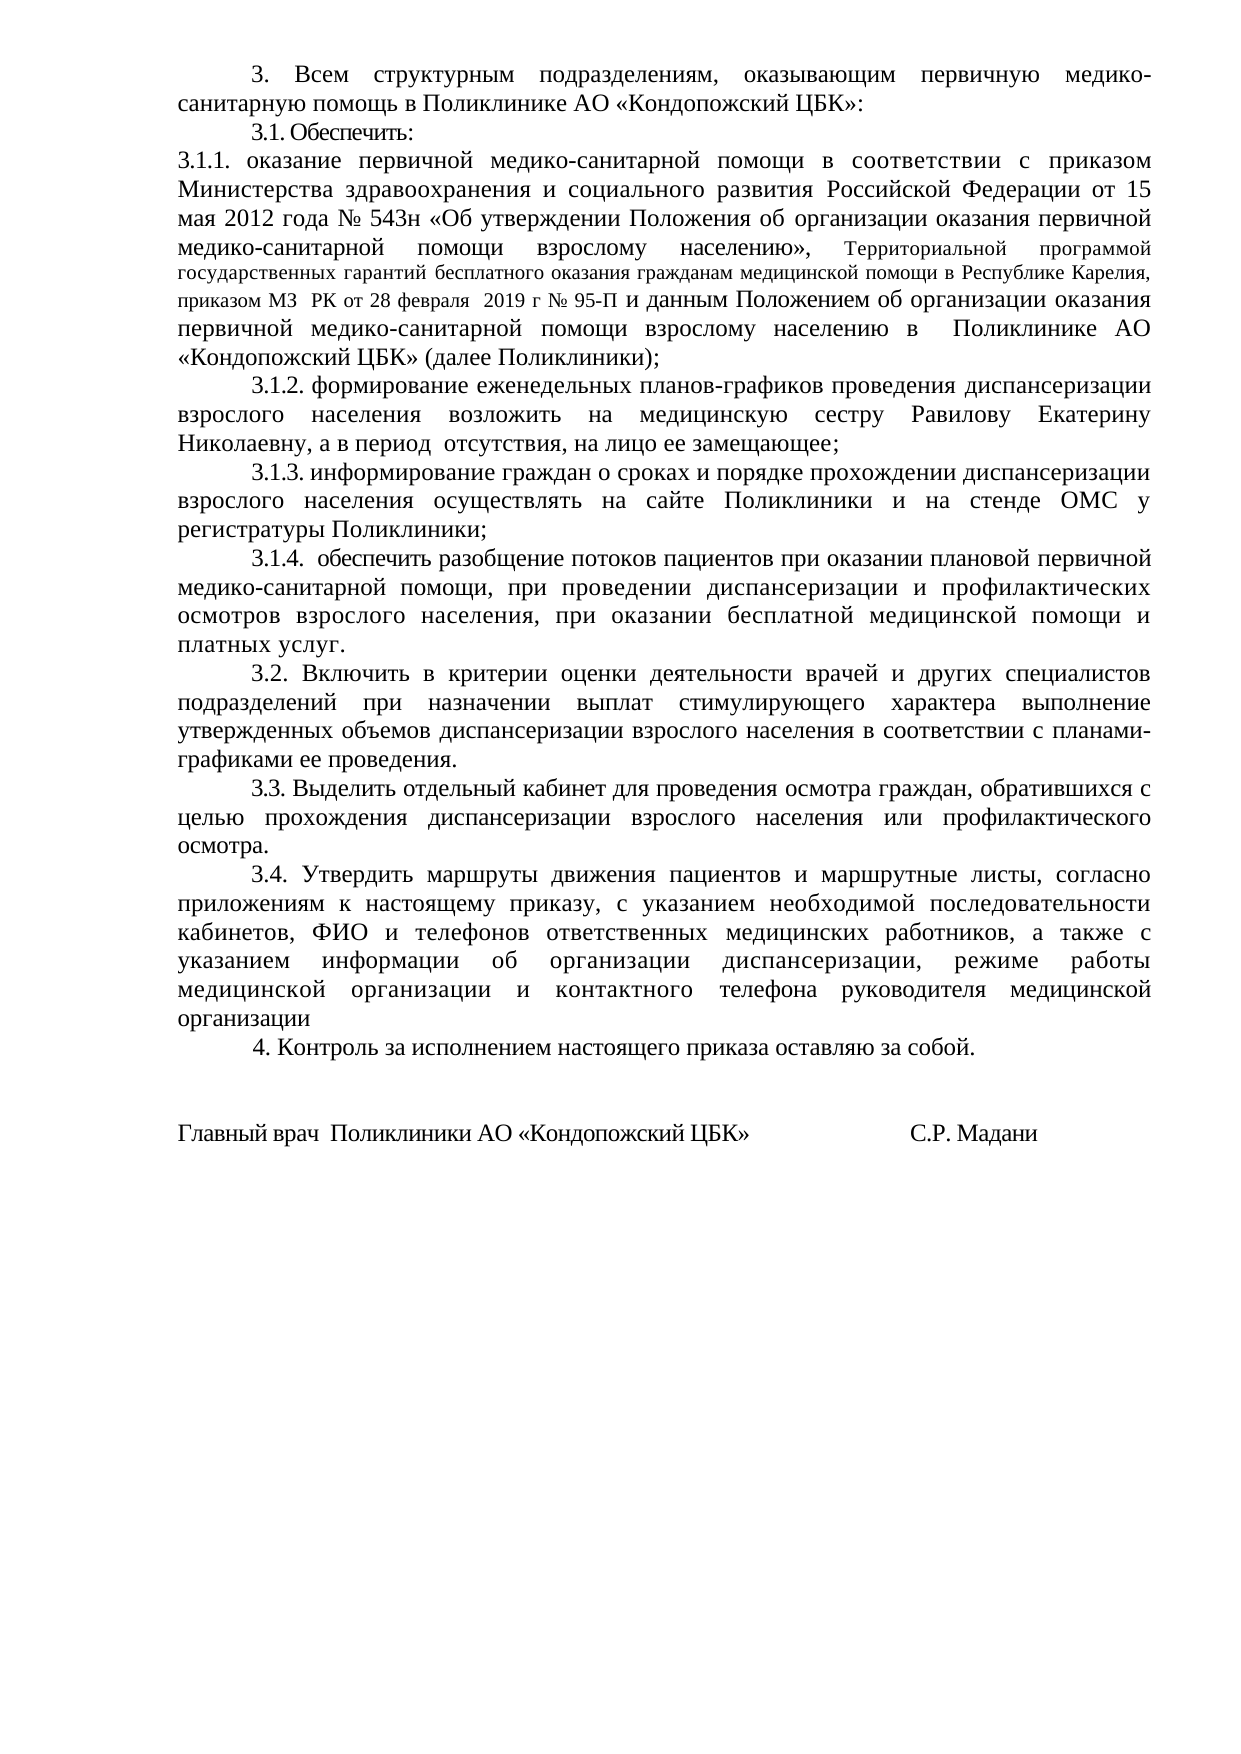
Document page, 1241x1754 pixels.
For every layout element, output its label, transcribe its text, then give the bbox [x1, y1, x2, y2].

text 3.1.3. информирование граждан о сроках и порядке прохождении диспансеризации взрослого населения осуществлять на сайте Поликлиники и на стенде ОМС у регистратуры Поликлиники; [177, 457, 1152, 543]
text 4. Контроль за исполнением настоящего приказа оставляю за собой. [177, 1032, 1152, 1061]
text 3. Всем структурным подразделениям, оказывающим первичную медико-санитарную помощь в Поликлинике АО «Кондопожский ЦБК»: [177, 59, 1152, 117]
text 3.1.1. оказание первичной медико-санитарной помощи в соответствии с приказом Министерства здравоохранения и социального развития Российской Федерации от 15 мая 2012 года № 543н «Об утверждении Положения об организации оказания первичной медико-санитарной помощи взрослому населению», Территориальной программой государственных гарантий бесплатного оказания гражданам медицинской помощи в Республике Карелия, приказом МЗ РК от 28 февраля 2019 г № 95-П и данным Положением об организации оказания первичной медико-санитарной помощи взрослому населению в Поликлинике АО «Кондопожский ЦБК» (далее Поликлиники); [177, 145, 1152, 371]
text Главный врач Поликлиники АО «Кондопожский ЦБК» С.Р. Мадани [177, 1118, 1152, 1147]
text 3.2. Включить в критерии оценки деятельности врачей и других специалистов подразделений при назначении выплат стимулирующего характера выполнение утвержденных объемов диспансеризации взрослого населения в соответствии с планами-графиками ее проведения. [177, 658, 1152, 773]
text 3.1.4. обеспечить разобщение потоков пациентов при оказании плановой первичной медико-санитарной помощи, при проведении диспансеризации и профилактических осмотров взрослого населения, при оказании бесплатной медицинской помощи и платных услуг. [177, 543, 1152, 658]
text 3.3. Выделить отдельный кабинет для проведения осмотра граждан, обратившихся с целью прохождения диспансеризации взрослого населения или профилактического осмотра. [177, 773, 1152, 859]
text 3.4. Утвердить маршруты движения пациентов и маршрутные листы, согласно приложениям к настоящему приказу, с указанием необходимой последовательности кабинетов, ФИО и телефонов ответственных медицинских работников, а также с указанием информации об организации диспансеризации, режиме работы медицинской организации и контактного телефона руководителя медицинской организации [177, 859, 1152, 1032]
text 3.1. Обеспечить: [177, 117, 1152, 145]
text 3.1.2. формирование еженедельных планов-графиков проведения диспансеризации взрослого населения возложить на медицинскую сестру Равилову Екатерину Николаевну, а в период отсутствия, на лицо ее замещающее; [177, 371, 1152, 457]
